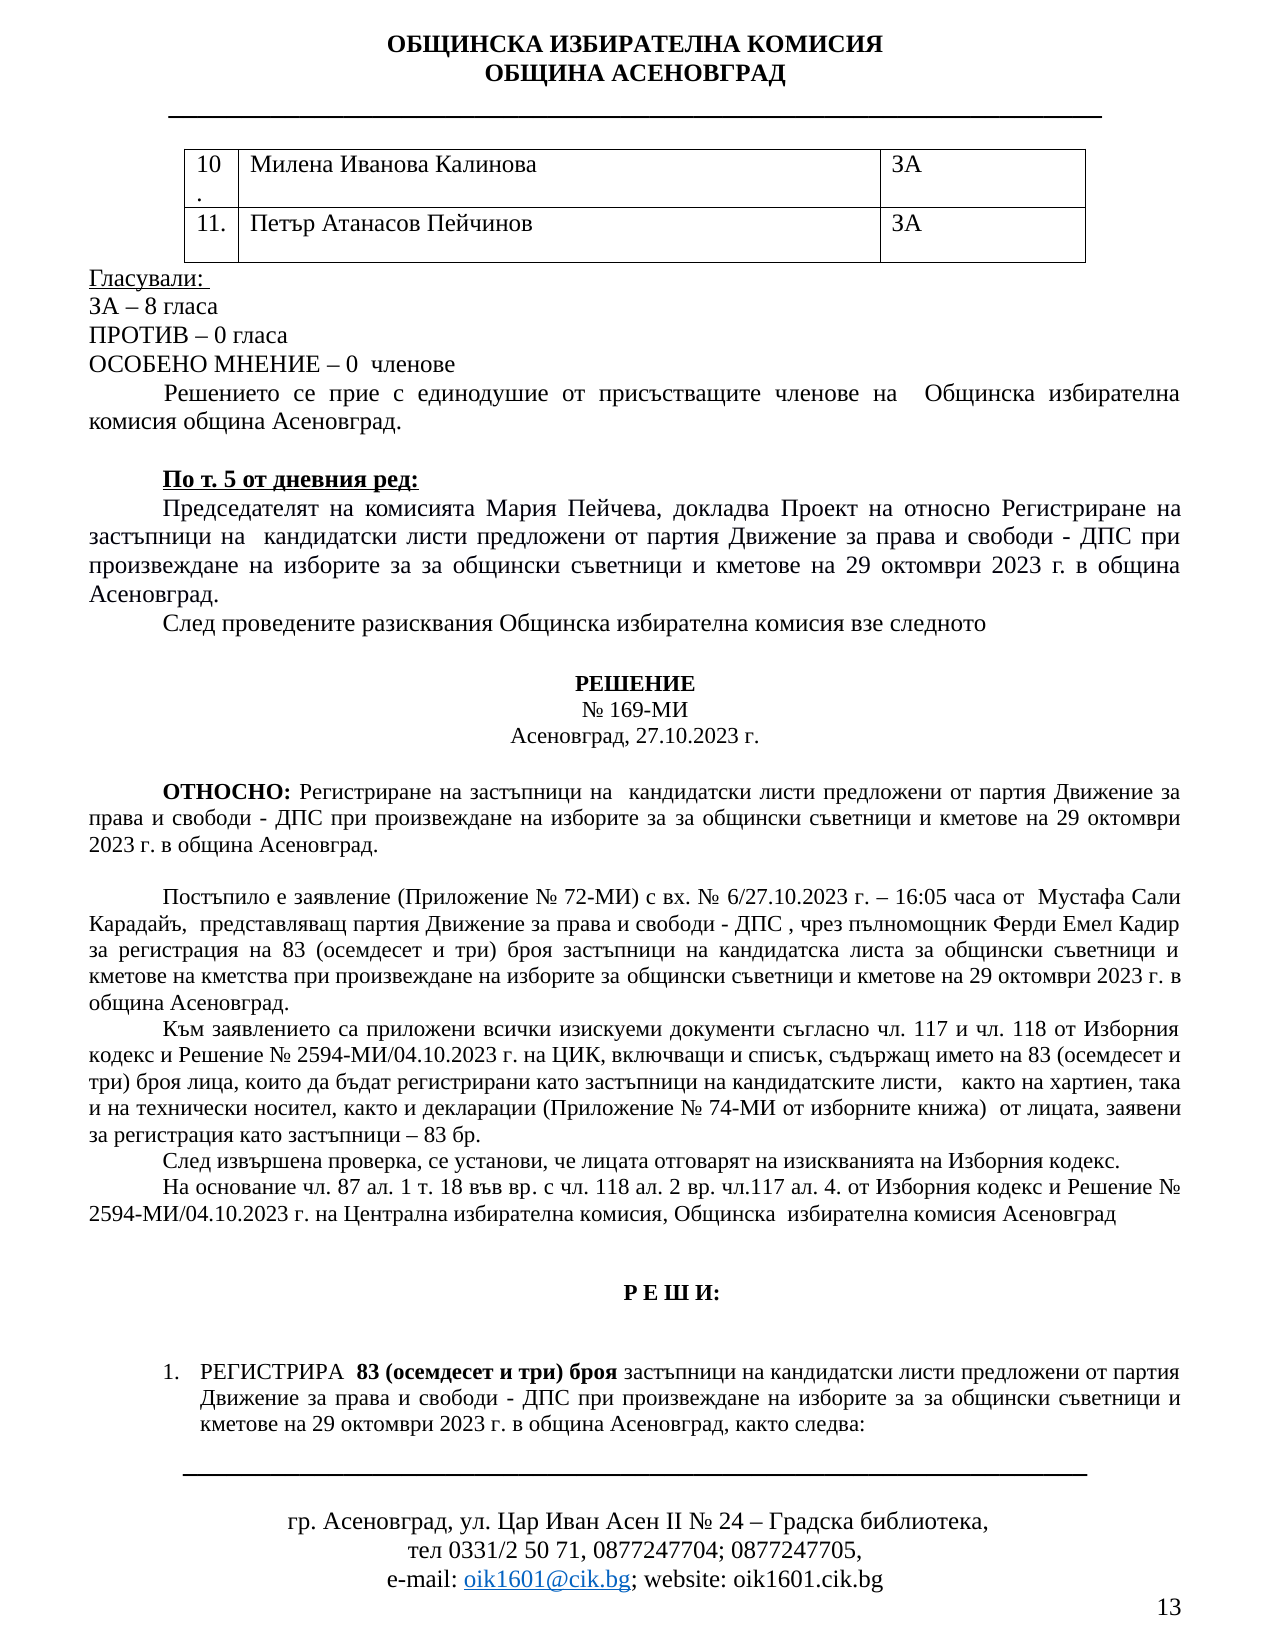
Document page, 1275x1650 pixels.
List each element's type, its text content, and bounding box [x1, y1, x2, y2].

text Гласували: [89, 263, 1181, 291]
text Р Е Ш И: [89, 1279, 1181, 1305]
table_cell Петър Атанасов Пейчинов [239, 208, 880, 262]
table_cell 10. [185, 150, 238, 207]
table_cell ЗА [881, 150, 1085, 207]
text ЗА – 8 гласа [89, 291, 1181, 320]
text ОСОБЕНО МНЕНИЕ – 0 членове [89, 349, 1181, 378]
text На основание чл. 87 ал. 1 т. 18 във вр. с чл. 118 ал. 2 вр. чл.117 ал. 4. от Изборния кодекс и Решение № 2594-МИ/04.10.2023 г. на Централна избирателна комисия, Общинска избирателна комисия Асеновград [89, 1173, 1181, 1226]
text Постъпило е заявление (Приложение № 72-МИ) с вх. № 6/27.10.2023 г. – 16:05 часа от Мустафа Сали Карадайъ, представляващ партия Движение за права и свободи - ДПС , чрез пълномощник Ферди Емел Кадир за регистрация на 83 (осемдесет и три) броя застъпници на кандидатска листа за общински съветници и кметове на кметства при произвеждане на изборите за общински съветници и кметове на 29 октомври 2023 г. в община Асеновград. [89, 883, 1181, 1015]
text По т. 5 от дневния ред: [89, 464, 1181, 493]
text РЕШЕНИЕ № 169-МИ Асеновград, 27.10.2023 г. [89, 670, 1181, 749]
table_cell 11. [185, 208, 238, 262]
list РЕГИСТРИРА 83 (осемдесет и три) броя застъпници на кандидатски листи предложени от партия Движение за права и свободи - ДПС при произвеждане на изборите за за общински съветници и кметове на 29 октомври 2023 г. в община Асеновград, както следва: [162, 1358, 1181, 1437]
table_cell ЗА [881, 208, 1085, 262]
text Решението се прие с единодушие от присъстващите членове на Общинска избирателна комисия община Асеновград. [89, 378, 1181, 435]
text ПРОТИВ – 0 гласа [89, 320, 1181, 349]
text Към заявлението са приложени всички изискуеми документи съгласно чл. 117 и чл. 118 от Изборния кодекс и Решение № 2594-МИ/04.10.2023 г. на ЦИК, включващи и списък, съдържащ името на 83 (осемдесет и три) броя лица, които да бъдат регистрирани като застъпници на кандидатските листи, както на хартиен, така и на технически носител, както и декларации (Приложение № 74-МИ от изборните книжа) от лицата, заявени за регистрация като застъпници – 83 бр. [89, 1015, 1181, 1147]
text ОТНОСНО: Регистриране на застъпници на кандидатски листи предложени от партия Движение за права и свободи - ДПС при произвеждане на изборите за за общински съветници и кметове на 29 октомври 2023 г. в община Асеновград. [89, 778, 1181, 857]
text След извършена проверка, се установи, че лицата отговарят на изискванията на Изборния кодекс. [89, 1147, 1181, 1173]
text След проведените разисквания Общинска избирателна комисия взе следното [89, 608, 1181, 636]
text Председателят на комисията Мария Пейчева, докладва Проект на относно Регистриране на застъпници на кандидатски листи предложени от партия Движение за права и свободи - ДПС при произвеждане на изборите за за общински съветници и кметове на 29 октомври 2023 г. в община Асеновград. [89, 493, 1181, 608]
table_cell Милена Иванова Калинова [239, 150, 880, 207]
